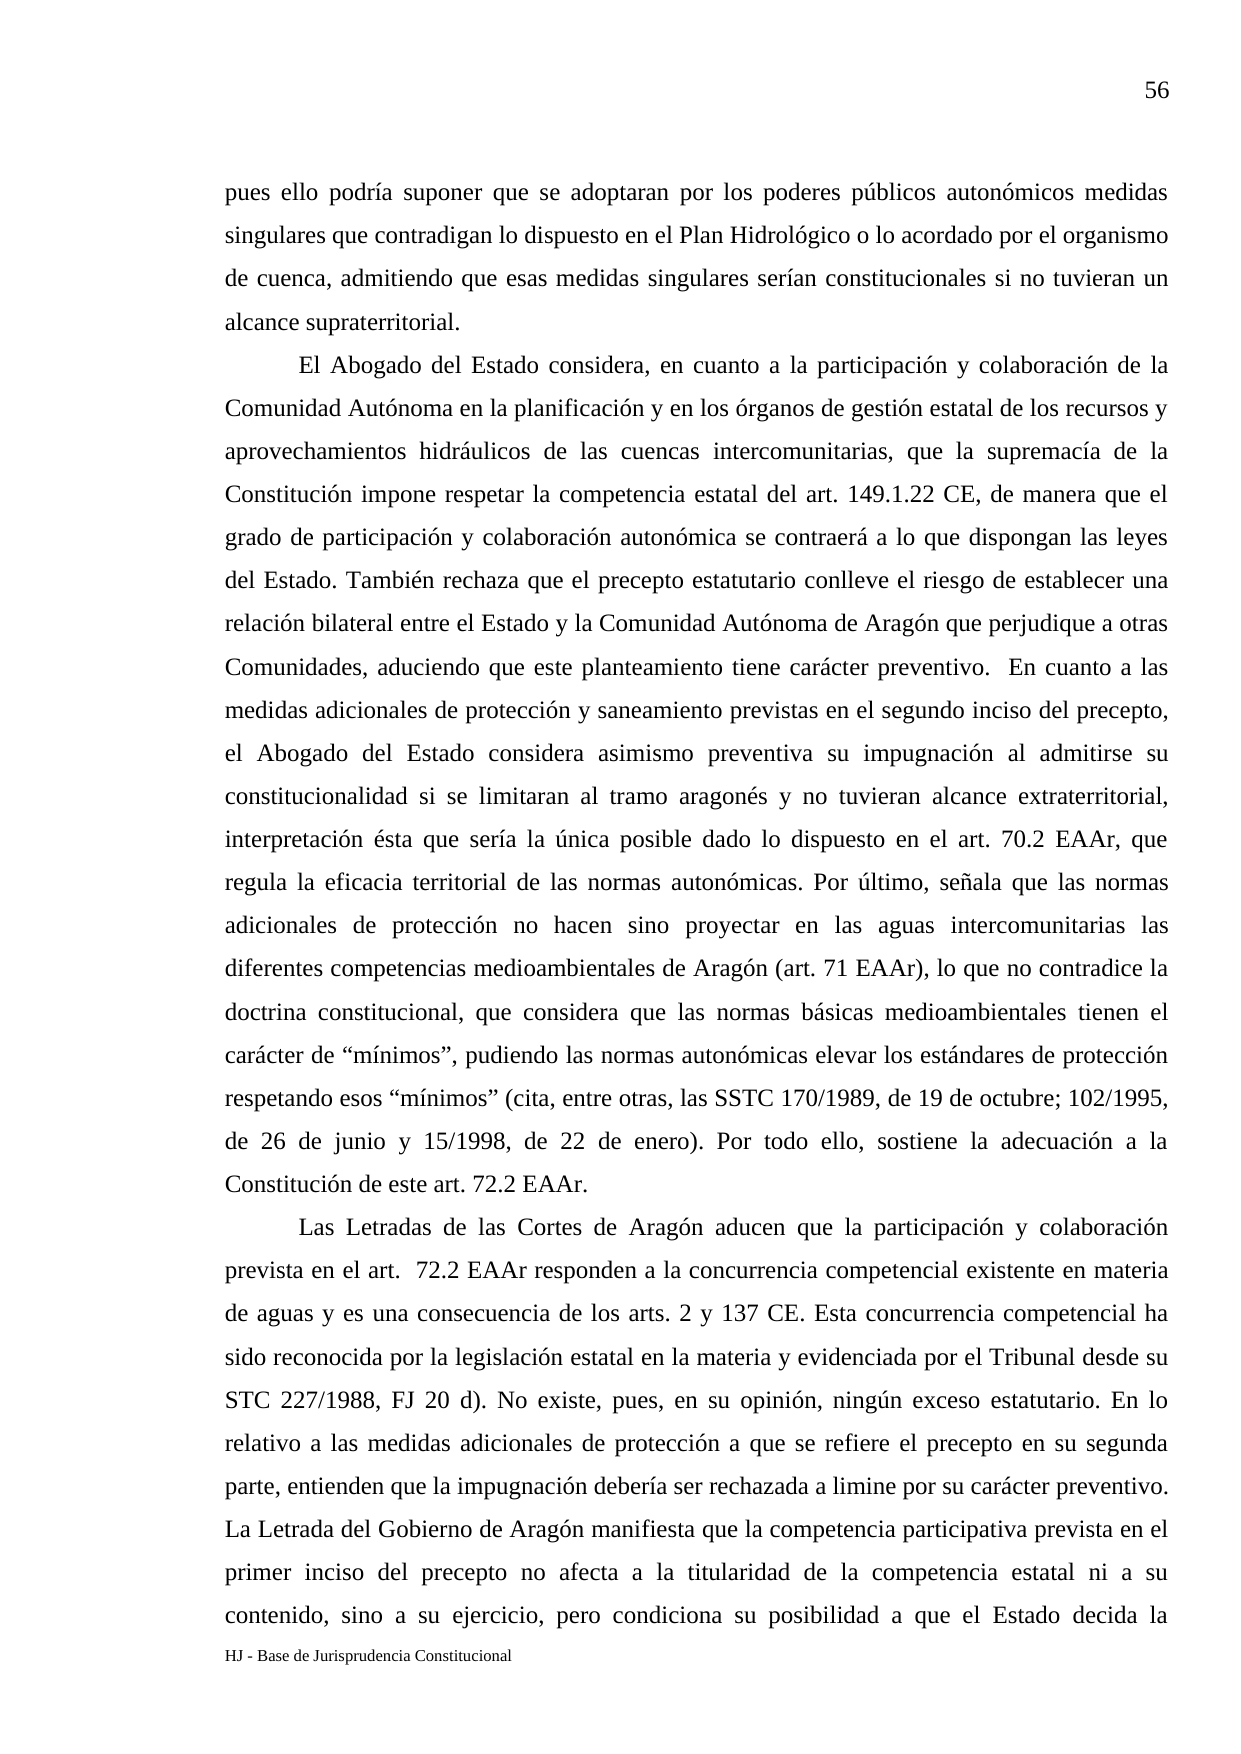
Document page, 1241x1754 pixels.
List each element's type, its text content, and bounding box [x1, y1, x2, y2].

text El Abogado del Estado considera, en cuanto a la participación y colaboración de la Comunidad Autónoma en la planificación y en los órganos de gestión estatal de los recursos y aprovechamientos hidráulicos de las cuencas intercomunitarias, que la supremacía de la Constitución impone respetar la competencia estatal del art. 149.1.22 CE, de manera que el grado de participación y colaboración autonómica se contraerá a lo que dispongan las leyes del Estado. También rechaza que el precepto estatutario conlleve el riesgo de establecer una relación bilateral entre el Estado y la Comunidad Autónoma de Aragón que perjudique a otras Comunidades, aduciendo que este planteamiento tiene carácter preventivo. En cuanto a las medidas adicionales de protección y saneamiento previstas en el segundo inciso del precepto, el Abogado del Estado considera asimismo preventiva su impugnación al admitirse su constitucionalidad si se limitaran al tramo aragonés y no tuvieran alcance extraterritorial, interpretación ésta que sería la única posible dado lo dispuesto en el art. 70.2 EAAr, que regula la eficacia territorial de las normas autonómicas. Por último, señala que las normas adicionales de protección no hacen sino proyectar en las aguas intercomunitarias las diferentes competencias medioambientales de Aragón (art. 71 EAAr), lo que no contradice la doctrina constitucional, que considera que las normas básicas medioambientales tienen el carácter de “mínimos”, pudiendo las normas autonómicas elevar los estándares de protección respetando esos “mínimos” (cita, entre otras, las SSTC 170/1989, de 19 de octubre; 102/1995, de 26 de junio y 15/1998, de 22 de enero). Por todo ello, sostiene la adecuación a la Constitución de este art. 72.2 EAAr. [224, 350, 1169, 1198]
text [224, 177, 1169, 335]
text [224, 1212, 1169, 1629]
